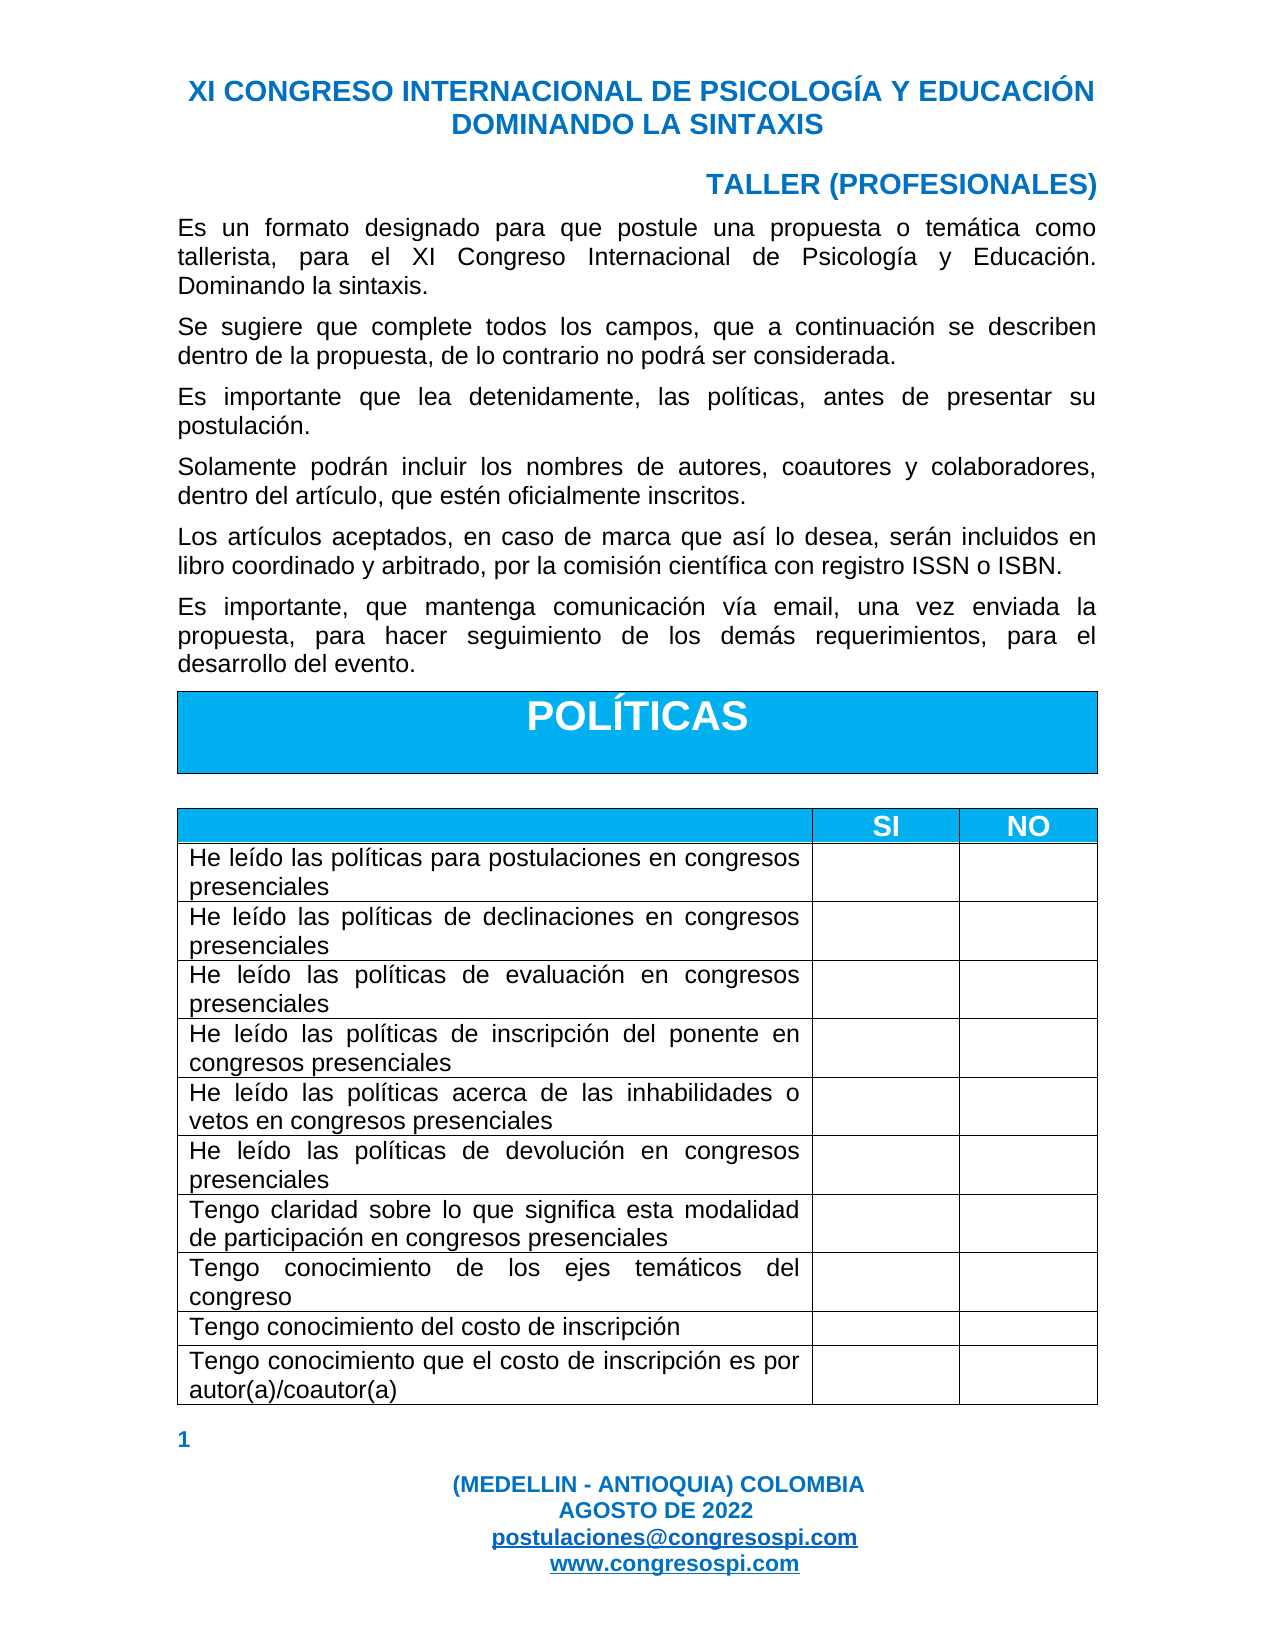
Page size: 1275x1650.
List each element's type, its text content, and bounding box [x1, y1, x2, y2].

table_cell [813, 1078, 959, 1135]
text Es importante, que mantenga comunicación vía email, una vez enviada la propuesta, para hacer seguimiento de los demás requerimientos, para el desarrollo del evento. [177, 592, 1098, 678]
table_cell He leído las políticas de evaluación en congresos presenciales [178, 961, 812, 1018]
table_cell [813, 1136, 959, 1194]
text Los artículos aceptados, en caso de marca que así lo desea, serán incluidos en libro coordinado y arbitrado, por la comisión científica con registro ISSN o ISBN. [177, 522, 1098, 579]
table_cell [813, 902, 959, 959]
table_cell [813, 1253, 959, 1311]
text Se sugiere que complete todos los campos, que a continuación se describen dentro de la propuesta, de lo contrario no podrá ser considerada. [177, 312, 1098, 369]
table_cell [960, 1019, 1097, 1077]
text Es un formato designado para que postule una propuesta o temática como tallerista, para el XI Congreso Internacional de Psicología y Educación. Dominando la sintaxis. [177, 213, 1098, 299]
table_cell He leído las políticas para postulaciones en congresos presenciales [178, 844, 812, 901]
table_header [178, 809, 812, 842]
table_cell [960, 844, 1097, 901]
table_header NO [960, 809, 1097, 842]
table_cell [813, 844, 959, 901]
table_cell [960, 961, 1097, 1018]
table_cell He leído las políticas de declinaciones en congresos presenciales [178, 902, 812, 959]
table_cell [813, 1195, 959, 1252]
table_cell [960, 1346, 1097, 1404]
table_cell [960, 1195, 1097, 1252]
table_cell [813, 961, 959, 1018]
table_cell Tengo conocimiento de los ejes temáticos del congreso [178, 1253, 812, 1311]
table_cell Tengo claridad sobre lo que significa esta modalidad de participación en congresos presenciales [178, 1195, 812, 1252]
table_cell [813, 1346, 959, 1404]
table_cell [813, 1312, 959, 1345]
text Solamente podrán incluir los nombres de autores, coautores y colaboradores, dentro del artículo, que estén oficialmente inscritos. [177, 452, 1098, 509]
table_cell Tengo conocimiento que el costo de inscripción es por autor(a)/coautor(a) [178, 1346, 812, 1404]
table_header SI [813, 809, 959, 842]
table_cell [960, 1136, 1097, 1194]
text Es importante que lea detenidamente, las políticas, antes de presentar su postulación. [177, 382, 1098, 439]
table_cell [960, 1078, 1097, 1135]
table_cell He leído las políticas acerca de las inhabilidades o vetos en congresos presenciales [178, 1078, 812, 1135]
table_cell He leído las políticas de devolución en congresos presenciales [178, 1136, 812, 1194]
table_cell [960, 1253, 1097, 1311]
table_cell Tengo conocimiento del costo de inscripción [178, 1312, 812, 1345]
table_cell [960, 902, 1097, 959]
table_cell [960, 1312, 1097, 1345]
table_cell He leído las políticas de inscripción del ponente en congresos presenciales [178, 1019, 812, 1077]
table_cell [813, 1019, 959, 1077]
table_header POLÍTICAS [178, 692, 1097, 773]
